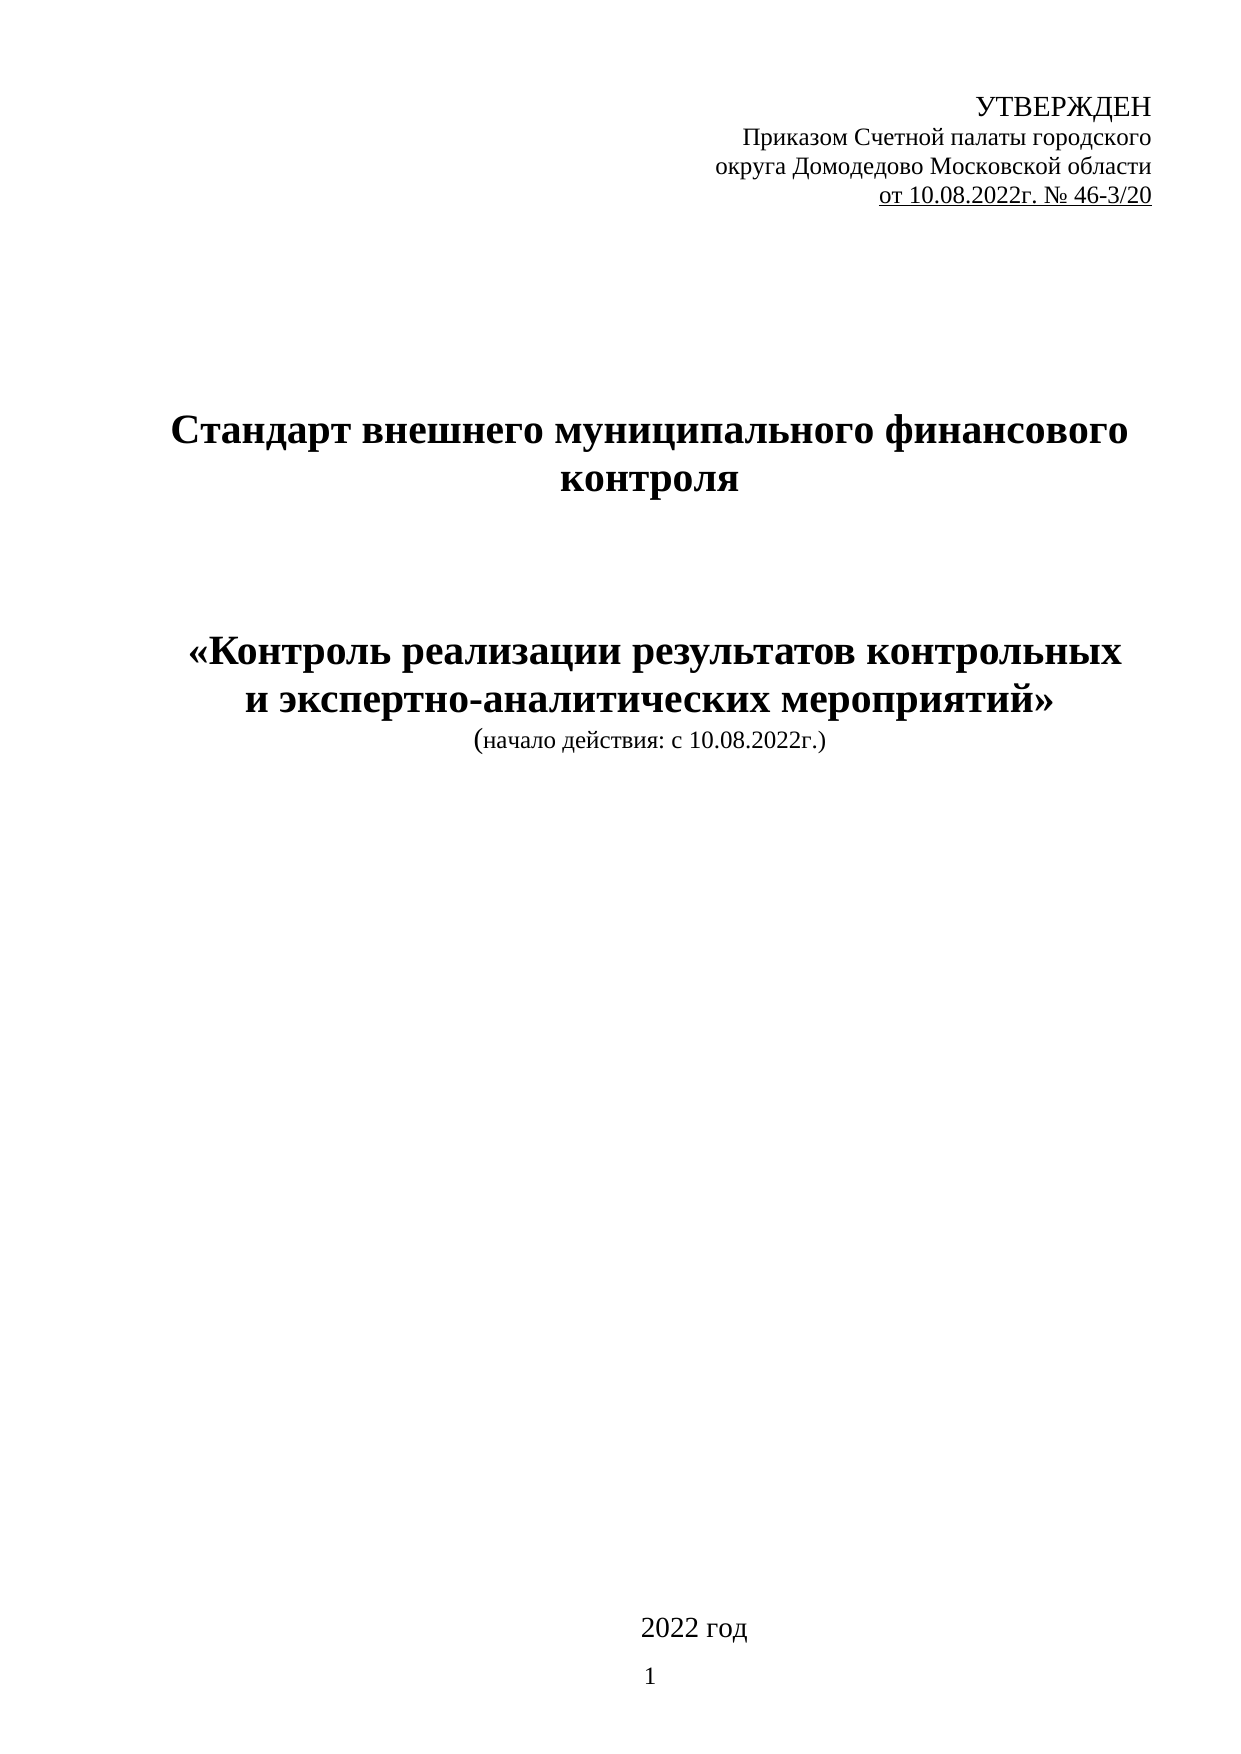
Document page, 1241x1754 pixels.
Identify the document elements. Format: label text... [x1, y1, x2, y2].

text (начало действия: с 10.08.2022г.) [148, 721, 1152, 755]
text от 10.08.2022г. № 46-3/20 [148, 180, 1152, 208]
text округа Домодедово Московской области [148, 151, 1152, 180]
text 2022 год [148, 1610, 1152, 1643]
text и экспертно-аналитических мероприятий» [148, 673, 1152, 721]
text УТВЕРЖДЕН [148, 89, 1152, 122]
text Приказом Счетной палаты городского [148, 122, 1152, 151]
text «Контроль реализации результатов контрольных [148, 625, 1152, 673]
text Стандарт внешнего муниципального финансового контроля [148, 405, 1152, 501]
